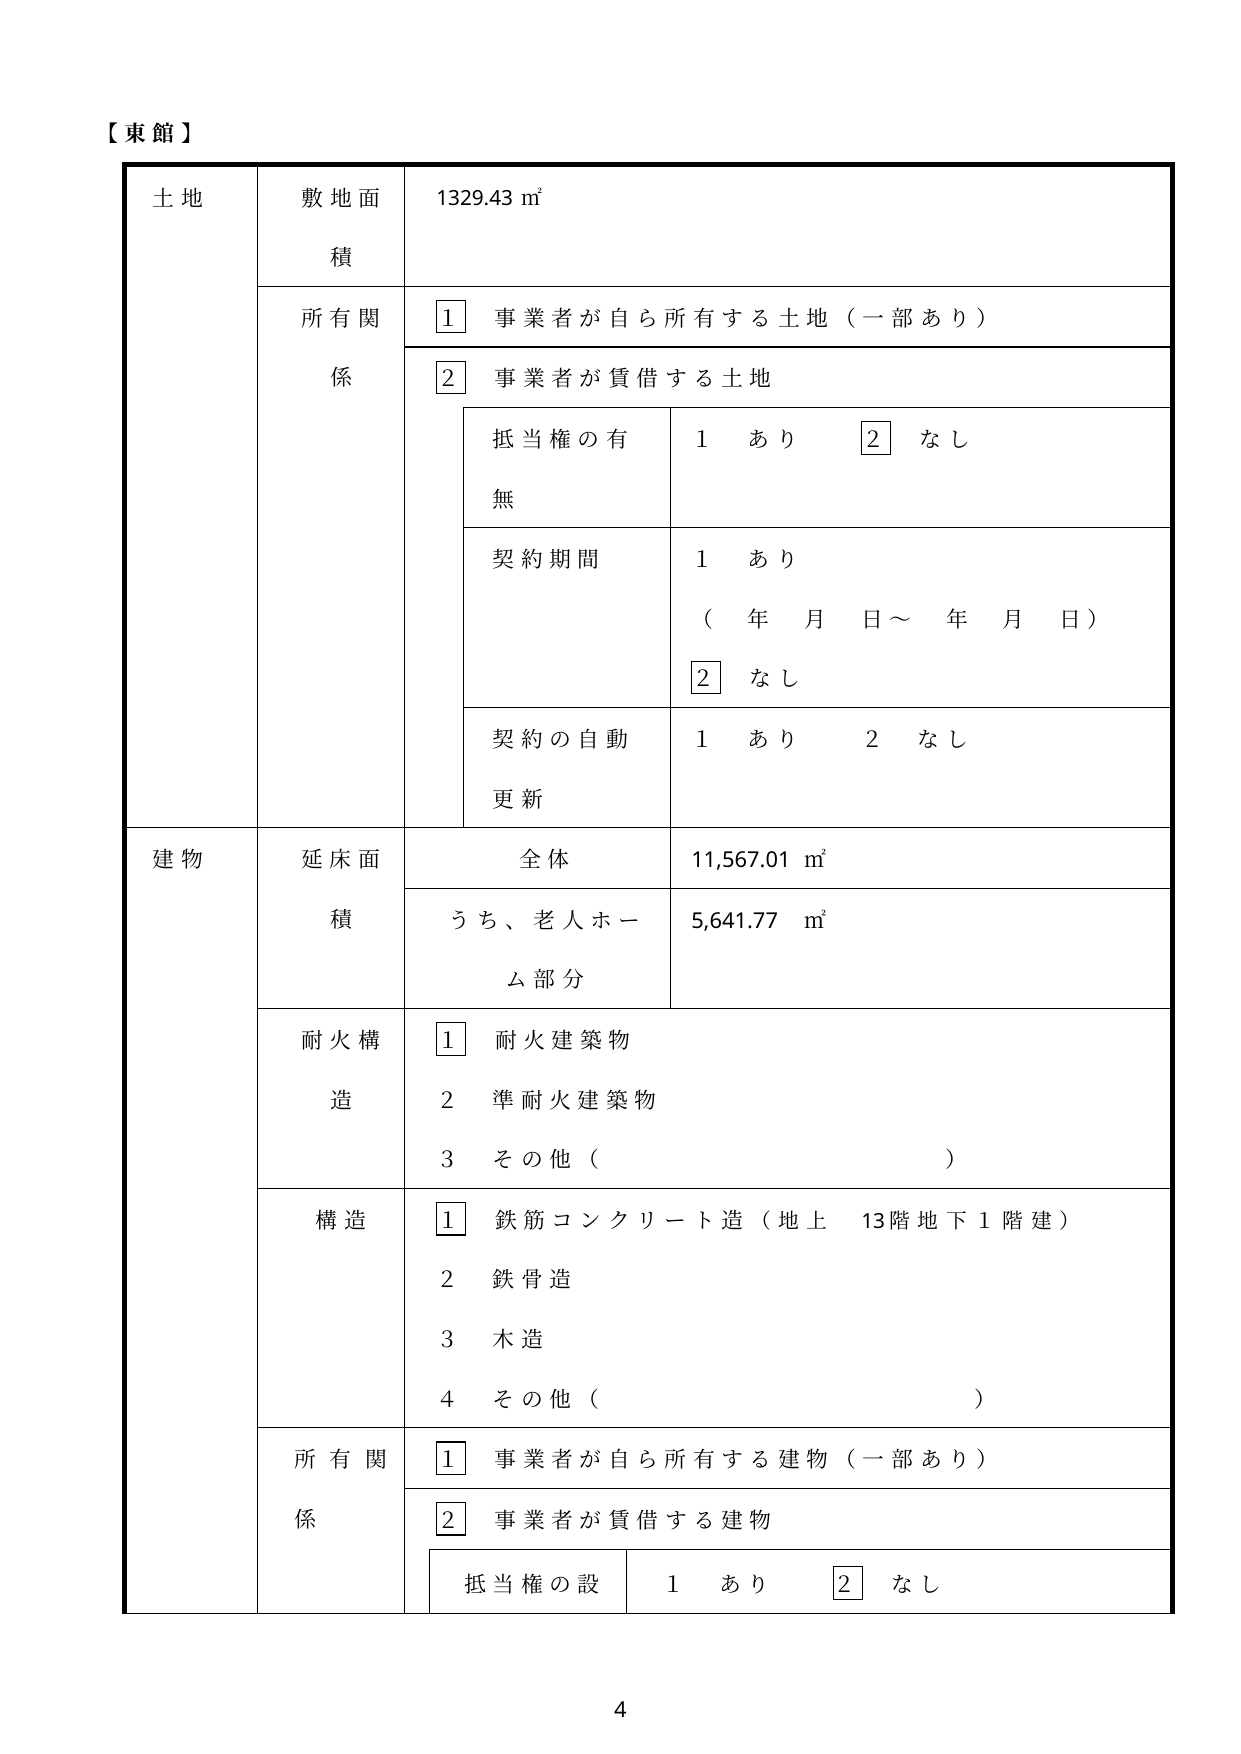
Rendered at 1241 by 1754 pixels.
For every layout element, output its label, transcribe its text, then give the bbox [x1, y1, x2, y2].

table_cell 抵当権の設定 [430, 1550, 626, 1613]
table_cell ２ 事業者が賃借する建物 [405, 1489, 1170, 1548]
table_cell 所有関係 [258, 1428, 404, 1613]
table_cell [405, 407, 463, 827]
table_cell １ 事業者が自ら所有する建物（一部あり） [405, 1428, 1170, 1488]
table_header 敷地面積 [258, 167, 404, 286]
table_cell 耐火構造 [258, 1009, 404, 1188]
table_cell 全体 [405, 828, 670, 888]
table_cell １ あり ２ なし [627, 1550, 1170, 1613]
text 【東館】 [96, 102, 1144, 162]
table_cell １ 耐火建築物 ２ 準耐火建築物 ３ その他（ ） [405, 1009, 1170, 1188]
table_cell [405, 1553, 429, 1613]
table_cell 5,641.77㎡ [671, 889, 1170, 1008]
table_cell １ あり （ 年 月 日～ 年 月 日） ２ なし [671, 528, 1170, 707]
table_cell 11,567.01㎡ [671, 828, 1170, 888]
table_cell １ 鉄筋コンクリート造（地上13階地下１階建） ２ 鉄骨造 ３ 木造 ４ その他（ ） [405, 1189, 1170, 1427]
table_cell 建物 [127, 828, 257, 1613]
table_cell 契約期間 [464, 528, 670, 707]
table_cell １ 事業者が自ら所有する土地（一部あり） [405, 287, 1170, 346]
table_cell １ あり ２ なし [671, 408, 1170, 527]
table_cell 構造 [258, 1189, 404, 1427]
table_cell 延床面積 [258, 828, 404, 1008]
table_cell うち、老人ホーム部分 [405, 889, 670, 1008]
table_header 土地 [127, 167, 257, 827]
table_cell 抵当権の有無 [464, 408, 670, 527]
table_cell 契約の自動更新 [464, 708, 670, 827]
table_cell ２ 事業者が賃借する土地 [405, 348, 1170, 407]
table_cell １ あり ２ なし [671, 708, 1170, 827]
table_cell 所有関係 [258, 287, 404, 827]
table_header 1329.43㎡ [405, 167, 1170, 286]
